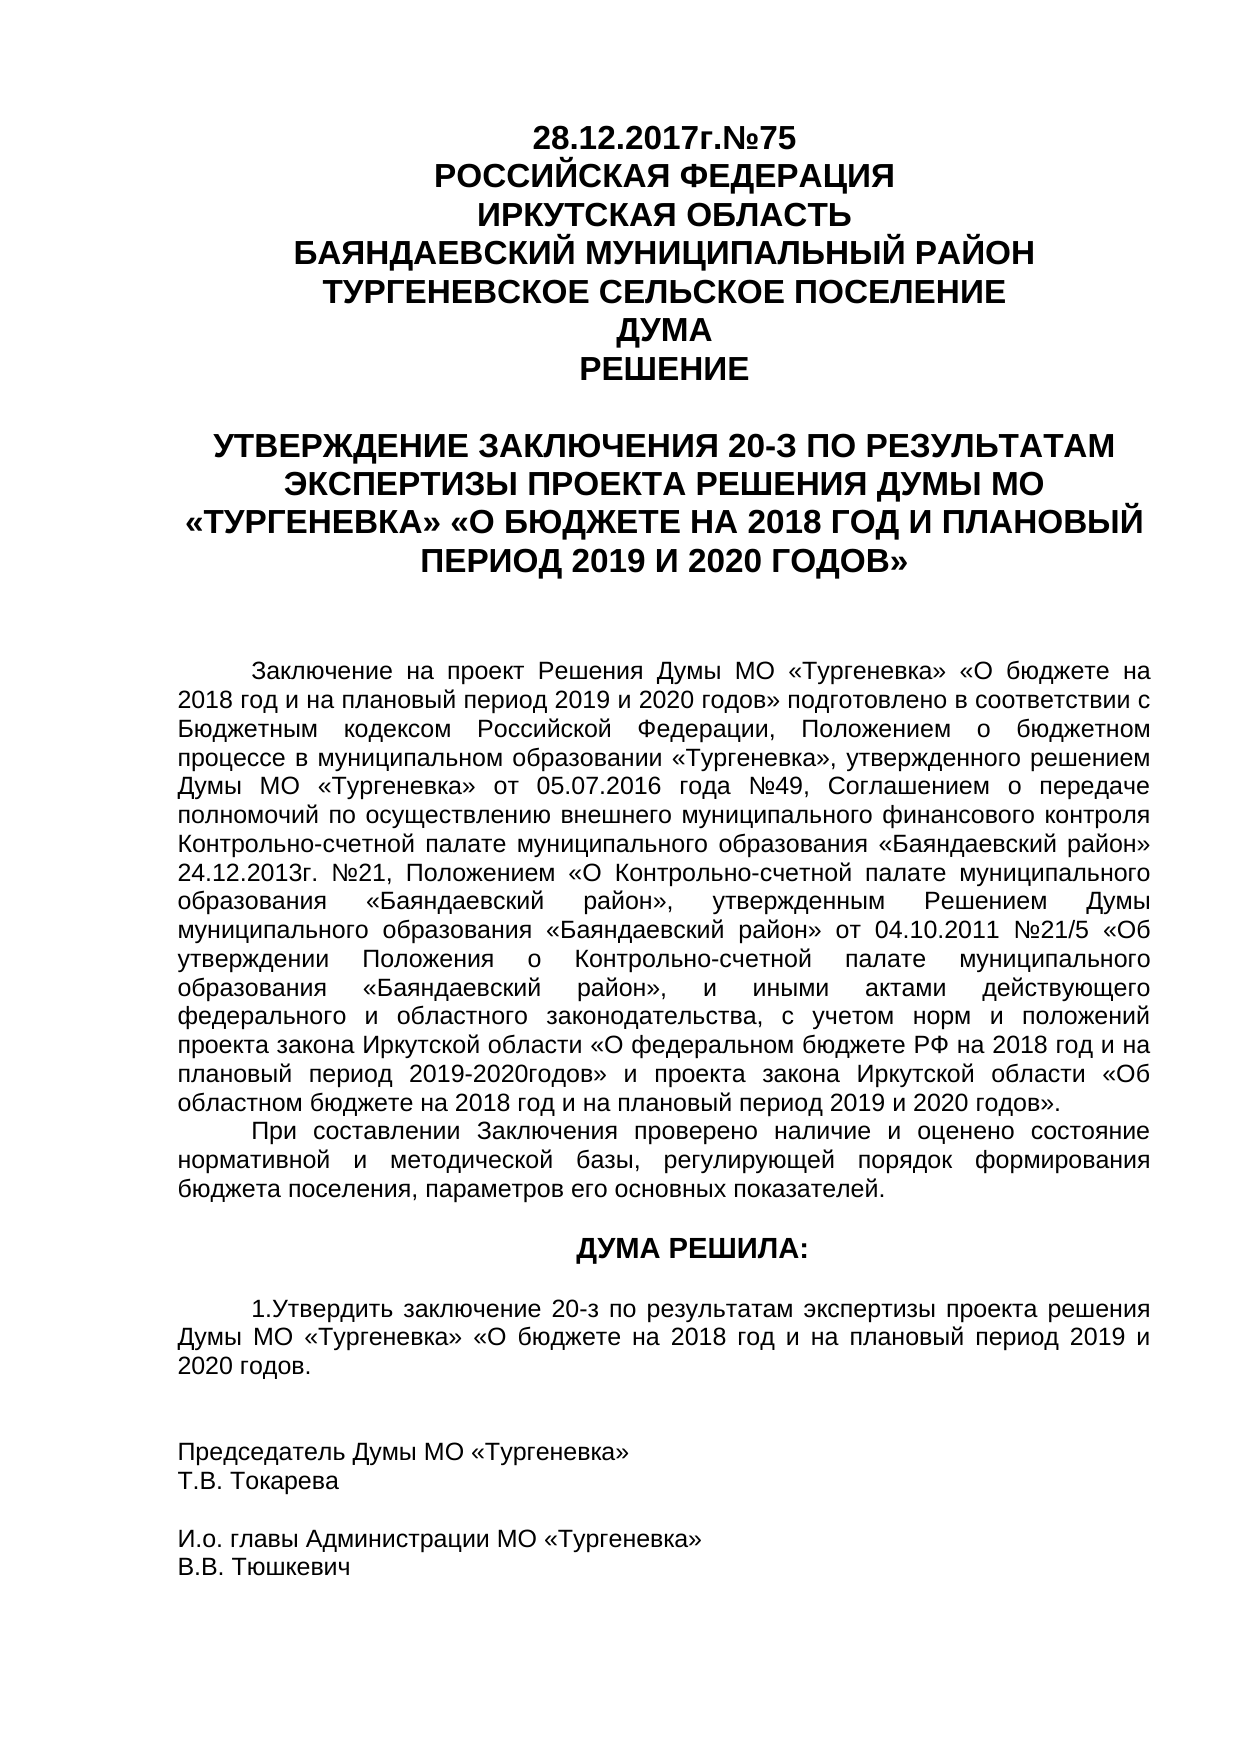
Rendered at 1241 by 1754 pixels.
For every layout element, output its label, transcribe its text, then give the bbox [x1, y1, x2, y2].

text Председатель Думы МО «Тургеневка» [177, 1437, 1152, 1466]
text РЕШЕНИЕ [177, 349, 1152, 387]
text Заключение на проект Решения Думы МО «Тургеневка» «О бюджете на 2018 год и на плановый период 2019 и 2020 годов» подготовлено в соответствии с Бюджетным кодексом Российской Федерации, Положением о бюджетном процессе в муниципальном образовании «Тургеневка», утвержденного решением Думы МО «Тургеневка» от 05.07.2016 года №49, Соглашением о передаче полномочий по осуществлению внешнего муниципального финансового контроля Контрольно-счетной палате муниципального образования «Баяндаевский район» 24.12.2013г. №21, Положением «О Контрольно-счетной палате муниципального образования «Баяндаевский район», утвержденным Решением Думы муниципального образования «Баяндаевский район» от 04.10.2011 №21/5 «Об утверждении Положения о Контрольно-счетной палате муниципального образования «Баяндаевский район», и иными актами действующего федерального и областного законодательства, с учетом норм и положений проекта закона Иркутской области «О федеральном бюджете РФ на 2018 год и на плановый период 2019-2020годов» и проекта закона Иркутской области «Об областном бюджете на 2018 год и на плановый период 2019 и 2020 годов». [177, 656, 1152, 1116]
text При составлении Заключения проверено наличие и оценено состояние нормативной и методической базы, регулирующей порядок формирования бюджета поселения, параметров его основных показателей. [177, 1116, 1152, 1202]
text И.о. главы Администрации МО «Тургеневка» [177, 1523, 1152, 1552]
text ДУМА РЕШИЛА: [177, 1231, 1152, 1265]
text БАЯНДАЕВСКИЙ МУНИЦИПАЛЬНЫЙ РАЙОН [177, 233, 1152, 272]
text Т.В. Токарева [177, 1466, 1152, 1495]
text ИРКУТСКАЯ ОБЛАСТЬ [177, 195, 1152, 233]
text РОССИЙСКАЯ ФЕДЕРАЦИЯ [177, 157, 1152, 195]
text ДУМА [177, 310, 1152, 349]
text УТВЕРЖДЕНИЕ ЗАКЛЮЧЕНИЯ 20-З ПО РЕЗУЛЬТАТАМ ЭКСПЕРТИЗЫ ПРОЕКТА РЕШЕНИЯ ДУМЫ МО «ТУРГЕНЕВКА» «О БЮДЖЕТЕ НА 2018 ГОД И ПЛАНОВЫЙ ПЕРИОД 2019 И 2020 ГОДОВ» [177, 426, 1152, 579]
text 28.12.2017г.№75 [177, 118, 1152, 157]
text ТУРГЕНЕВСКОЕ СЕЛЬСКОЕ ПОСЕЛЕНИЕ [177, 272, 1152, 310]
title 1.Утвердить заключение 20-з по результатам экспертизы проекта решения Думы МО «Тургеневка» «О бюджете на 2018 год и на плановый период 2019 и 2020 годов. [177, 1293, 1152, 1380]
text В.В. Тюшкевич [177, 1552, 1152, 1581]
